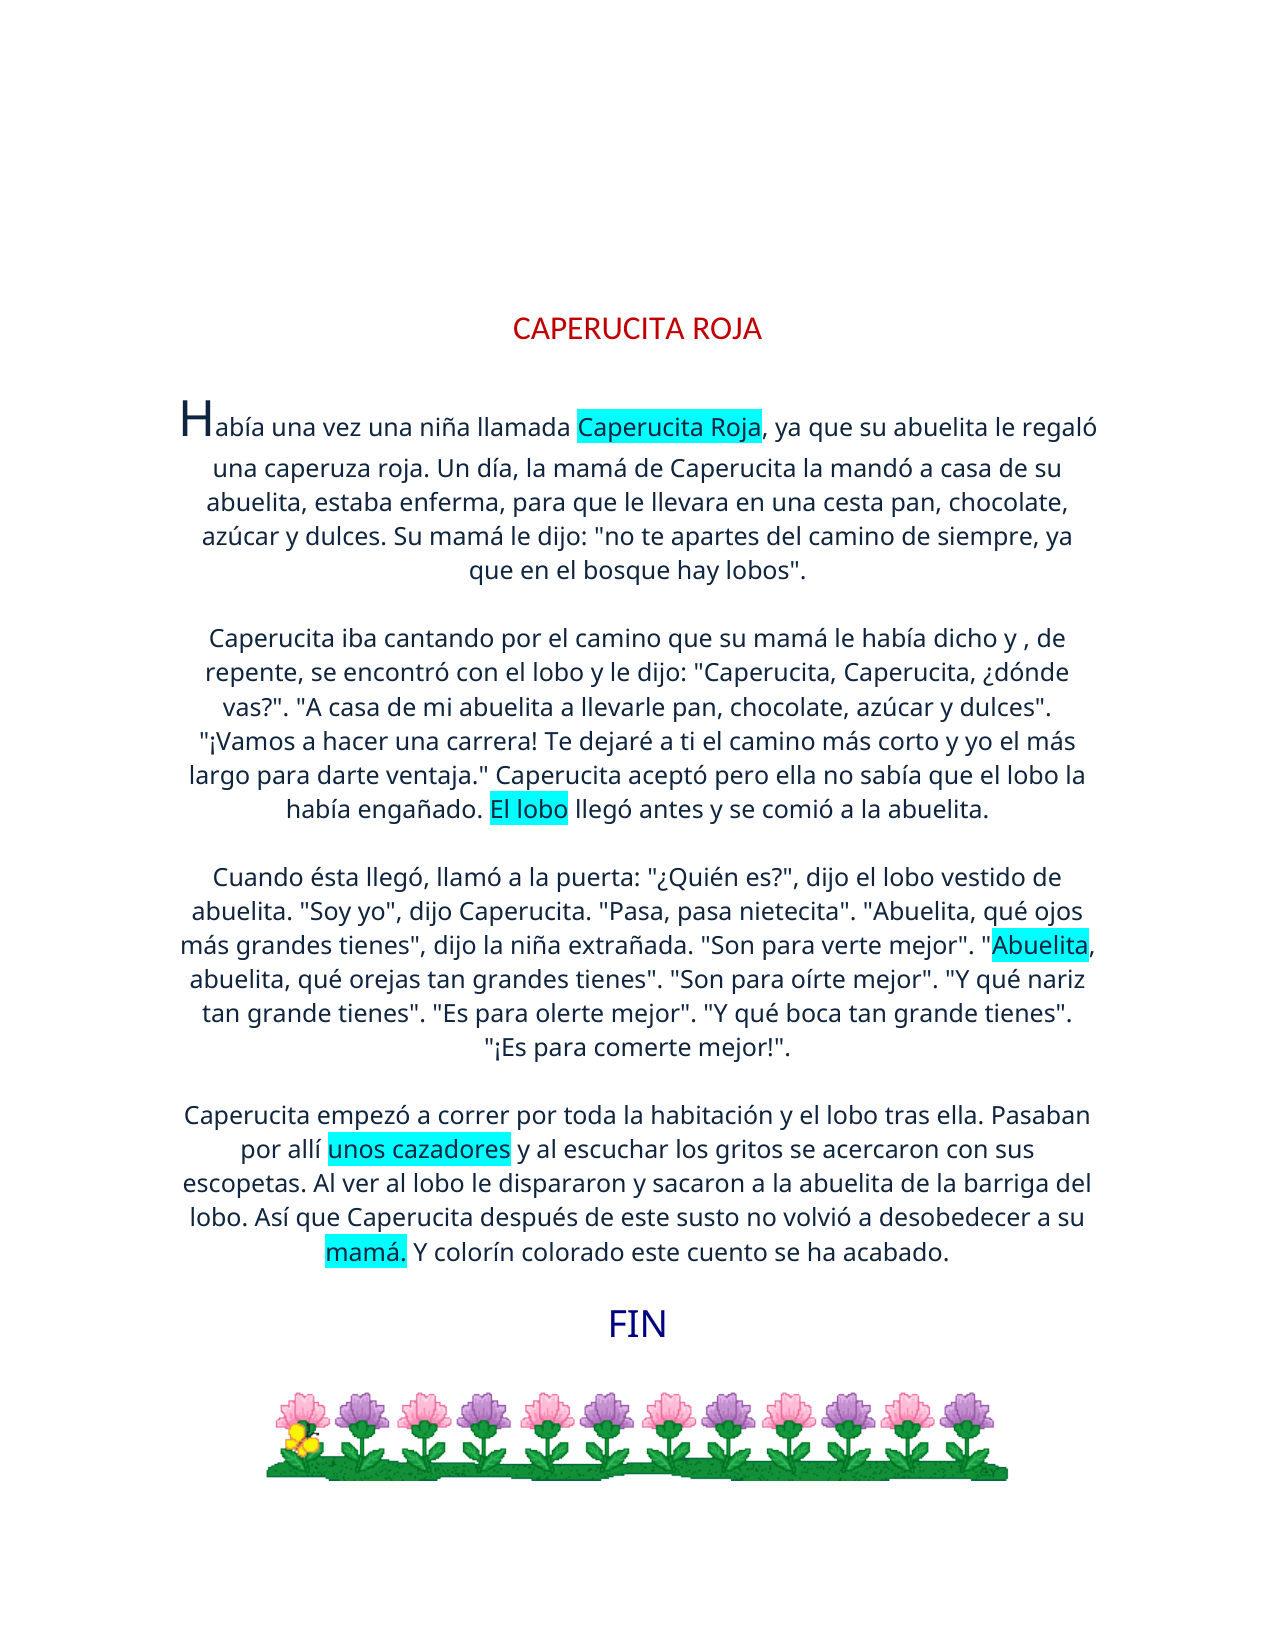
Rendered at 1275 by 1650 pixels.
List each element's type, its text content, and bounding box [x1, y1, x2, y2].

text FIN [177, 1297, 1098, 1348]
text Había una vez una niña llamada Caperucita Roja, ya que su abuelita le regaló una caperuza roja. Un día, la mamá de Caperucita la mandó a casa de su abuelita, estaba enferma, para que le llevara en una cesta pan, chocolate, azúcar y dulces. Su mamá le dijo: "no te apartes del camino de siempre, ya que en el bosque hay lobos". Caperucita iba cantando por el camino que su mamá le había dicho y , de repente, se encontró con el lobo y le dijo: "Caperucita, Caperucita, ¿dónde vas?". "A casa de mi abuelita a llevarle pan, chocolate, azúcar y dulces". "¡Vamos a hacer una carrera! Te dejaré a ti el camino más corto y yo el más largo para darte ventaja." Caperucita aceptó pero ella no sabía que el lobo la había engañado. El lobo llegó antes y se comió a la abuelita. Cuando ésta llegó, llamó a la puerta: "¿Quién es?", dijo el lobo vestido de abuelita. "Soy yo", dijo Caperucita. "Pasa, pasa nietecita". "Abuelita, qué ojos más grandes tienes", dijo la niña extrañada. "Son para verte mejor". "Abuelita, abuelita, qué orejas tan grandes tienes". "Son para oírte mejor". "Y qué nariz tan grande tienes". "Es para olerte mejor". "Y qué boca tan grande tienes". "¡Es para comerte mejor!". Caperucita empezó a correr por toda la habitación y el lobo tras ella. Pasaban por allí unos cazadores y al escuchar los gritos se acercaron con sus escopetas. Al ver al lobo le dispararon y sacaron a la abuelita de la barriga del lobo. Así que Caperucita después de este susto no volvió a desobedecer a su mamá. Y colorín colorado este cuento se ha acabado. [177, 383, 1098, 1268]
picture [265, 1377, 1010, 1481]
text CAPERUCITA ROJA [177, 307, 1098, 347]
